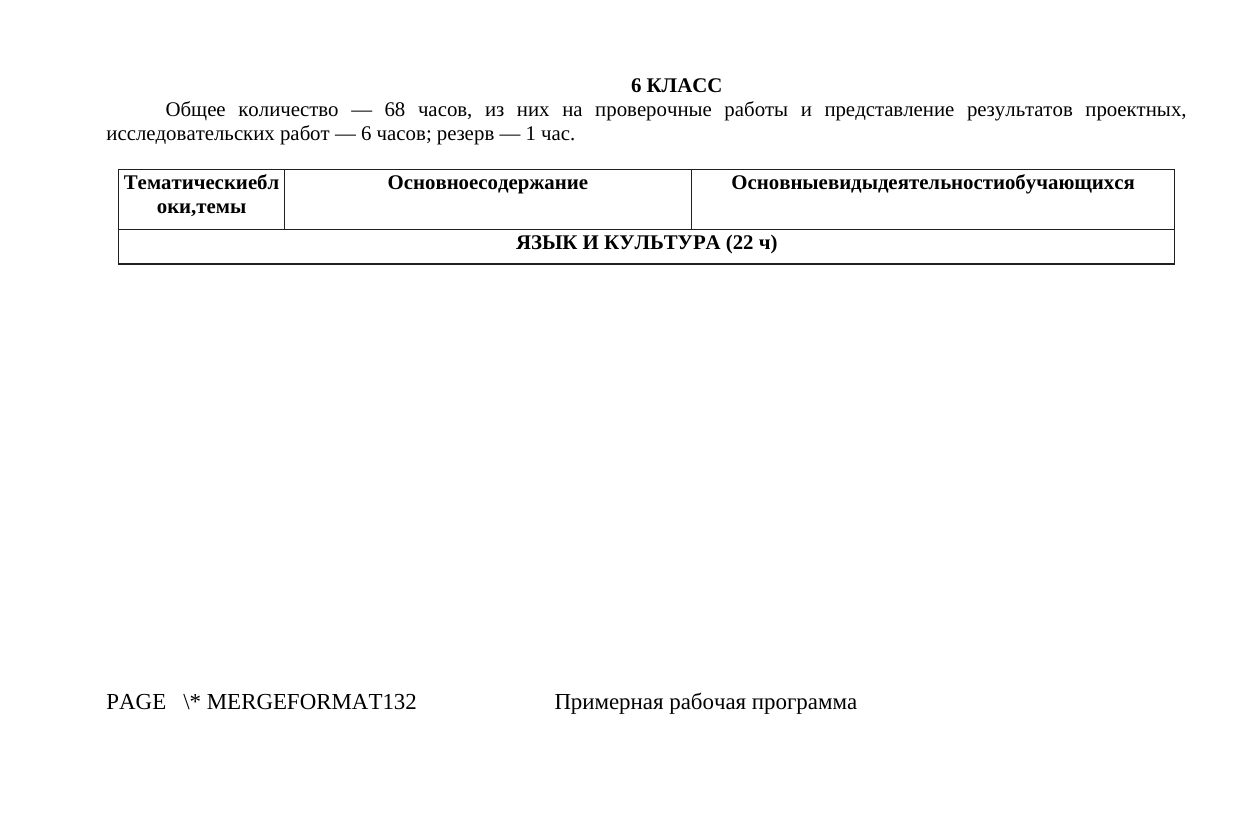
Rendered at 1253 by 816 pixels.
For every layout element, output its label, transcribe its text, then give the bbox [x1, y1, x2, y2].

text Общее количество — 68 часов, из них на проверочные работы и представление результатов проектных, исследовательских работ — 6 часов; резерв — 1 час. [106, 97, 1187, 145]
table_header Основныевидыдеятельностиобучающихся [692, 170, 1174, 228]
subtitle 6 КЛАСС [165, 73, 1187, 97]
table_header Основноесодержание [285, 170, 691, 228]
table_cell ЯЗЫК И КУЛЬТУРА (22 ч) [119, 230, 1174, 263]
table_header Тематическиеблоки,темы [119, 170, 284, 228]
